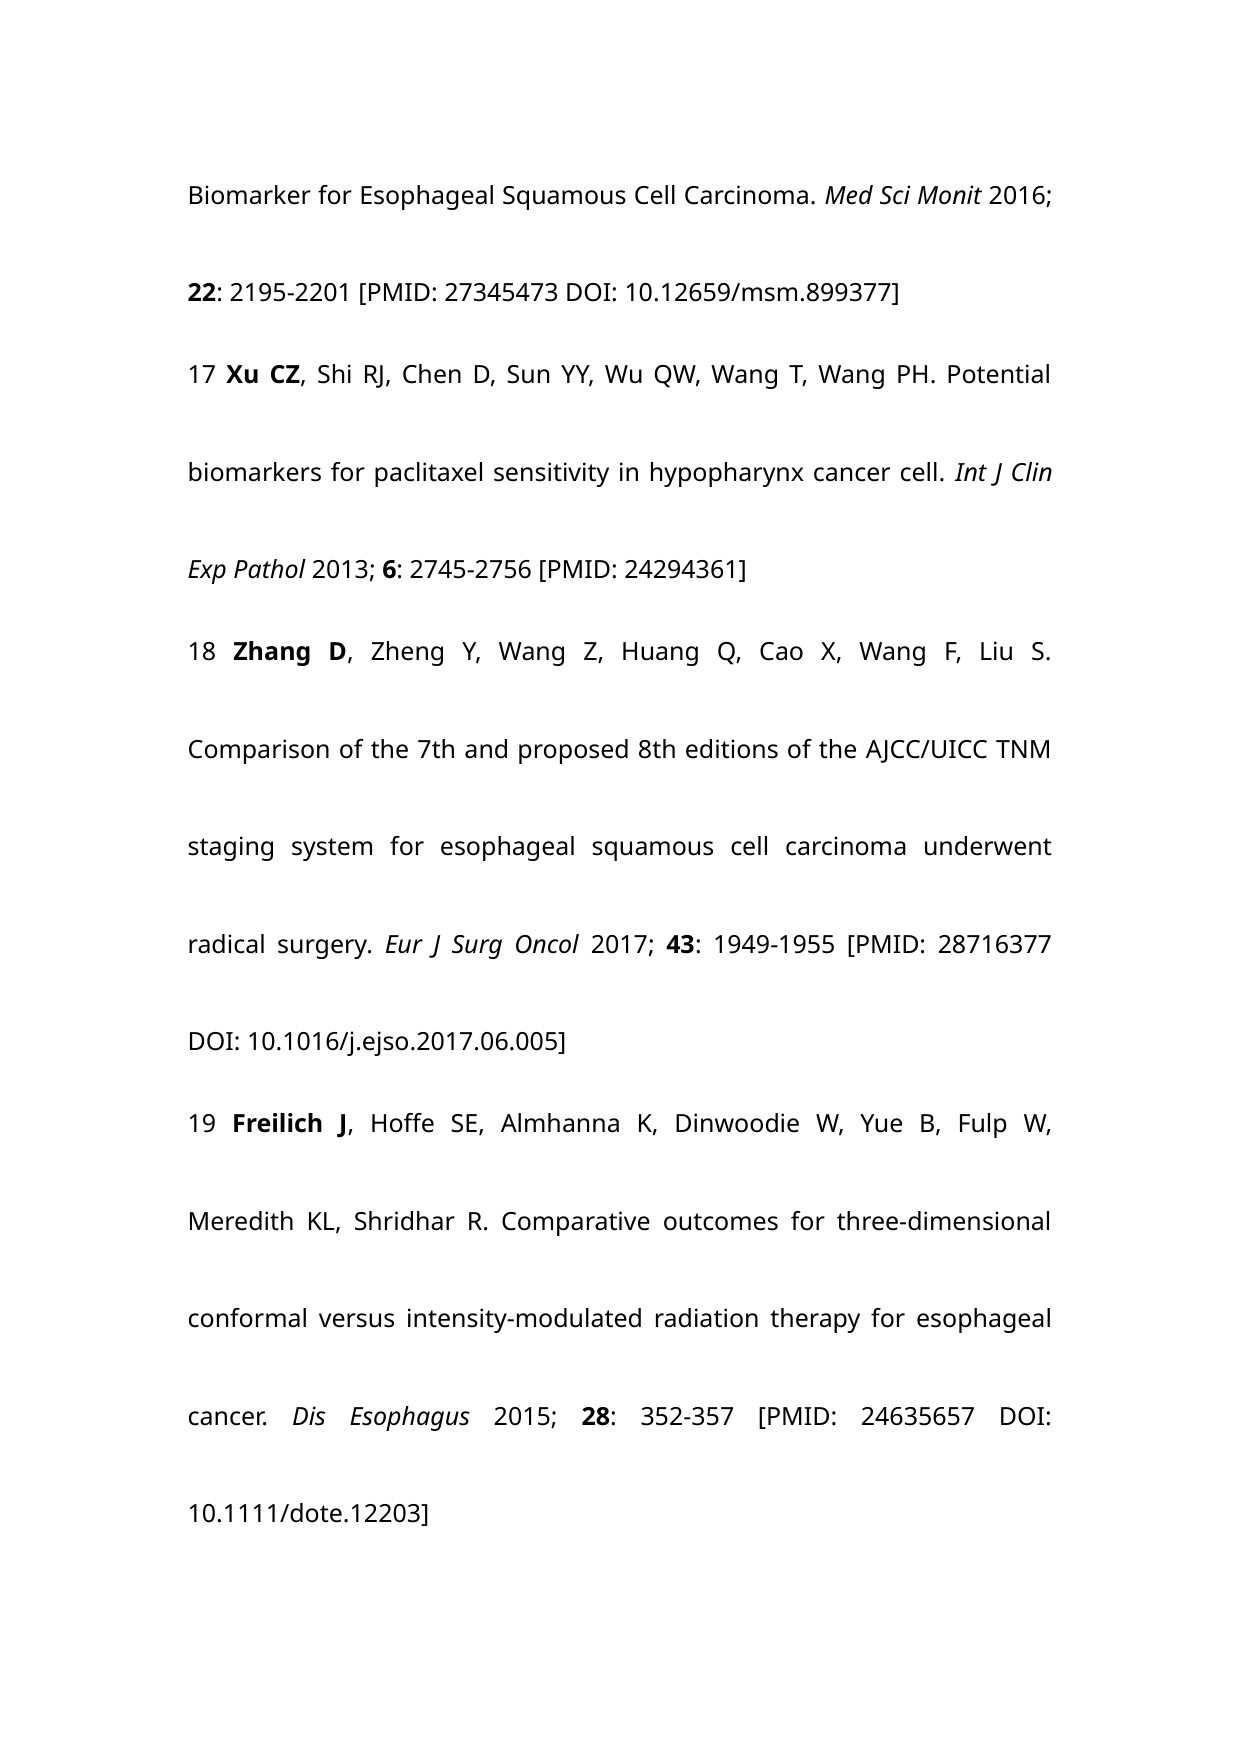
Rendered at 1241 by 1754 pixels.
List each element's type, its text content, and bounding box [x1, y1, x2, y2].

text 18 Zhang D, Zheng Y, Wang Z, Huang Q, Cao X, Wang F, Liu S. Comparison of the 7th and proposed 8th editions of the AJCC/UICC TNM staging system for esophageal squamous cell carcinoma underwent radical surgery. Eur J Surg Oncol 2017; 43: 1949-1955 [PMID: 28716377 DOI: 10.1016/j.ejso.2017.06.005] [187, 618, 1053, 1073]
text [187, 162, 1053, 324]
text 17 Xu CZ, Shi RJ, Chen D, Sun YY, Wu QW, Wang T, Wang PH. Potential biomarkers for paclitaxel sensitivity in hypopharynx cancer cell. Int J Clin Exp Pathol 2013; 6: 2745-2756 [PMID: 24294361] [187, 341, 1053, 601]
text 19 Freilich J, Hoffe SE, Almhanna K, Dinwoodie W, Yue B, Fulp W, Meredith KL, Shridhar R. Comparative outcomes for three-dimensional conformal versus intensity-modulated radiation therapy for esophageal cancer. Dis Esophagus 2015; 28: 352-357 [PMID: 24635657 DOI: 10.1111/dote.12203] [187, 1090, 1053, 1545]
